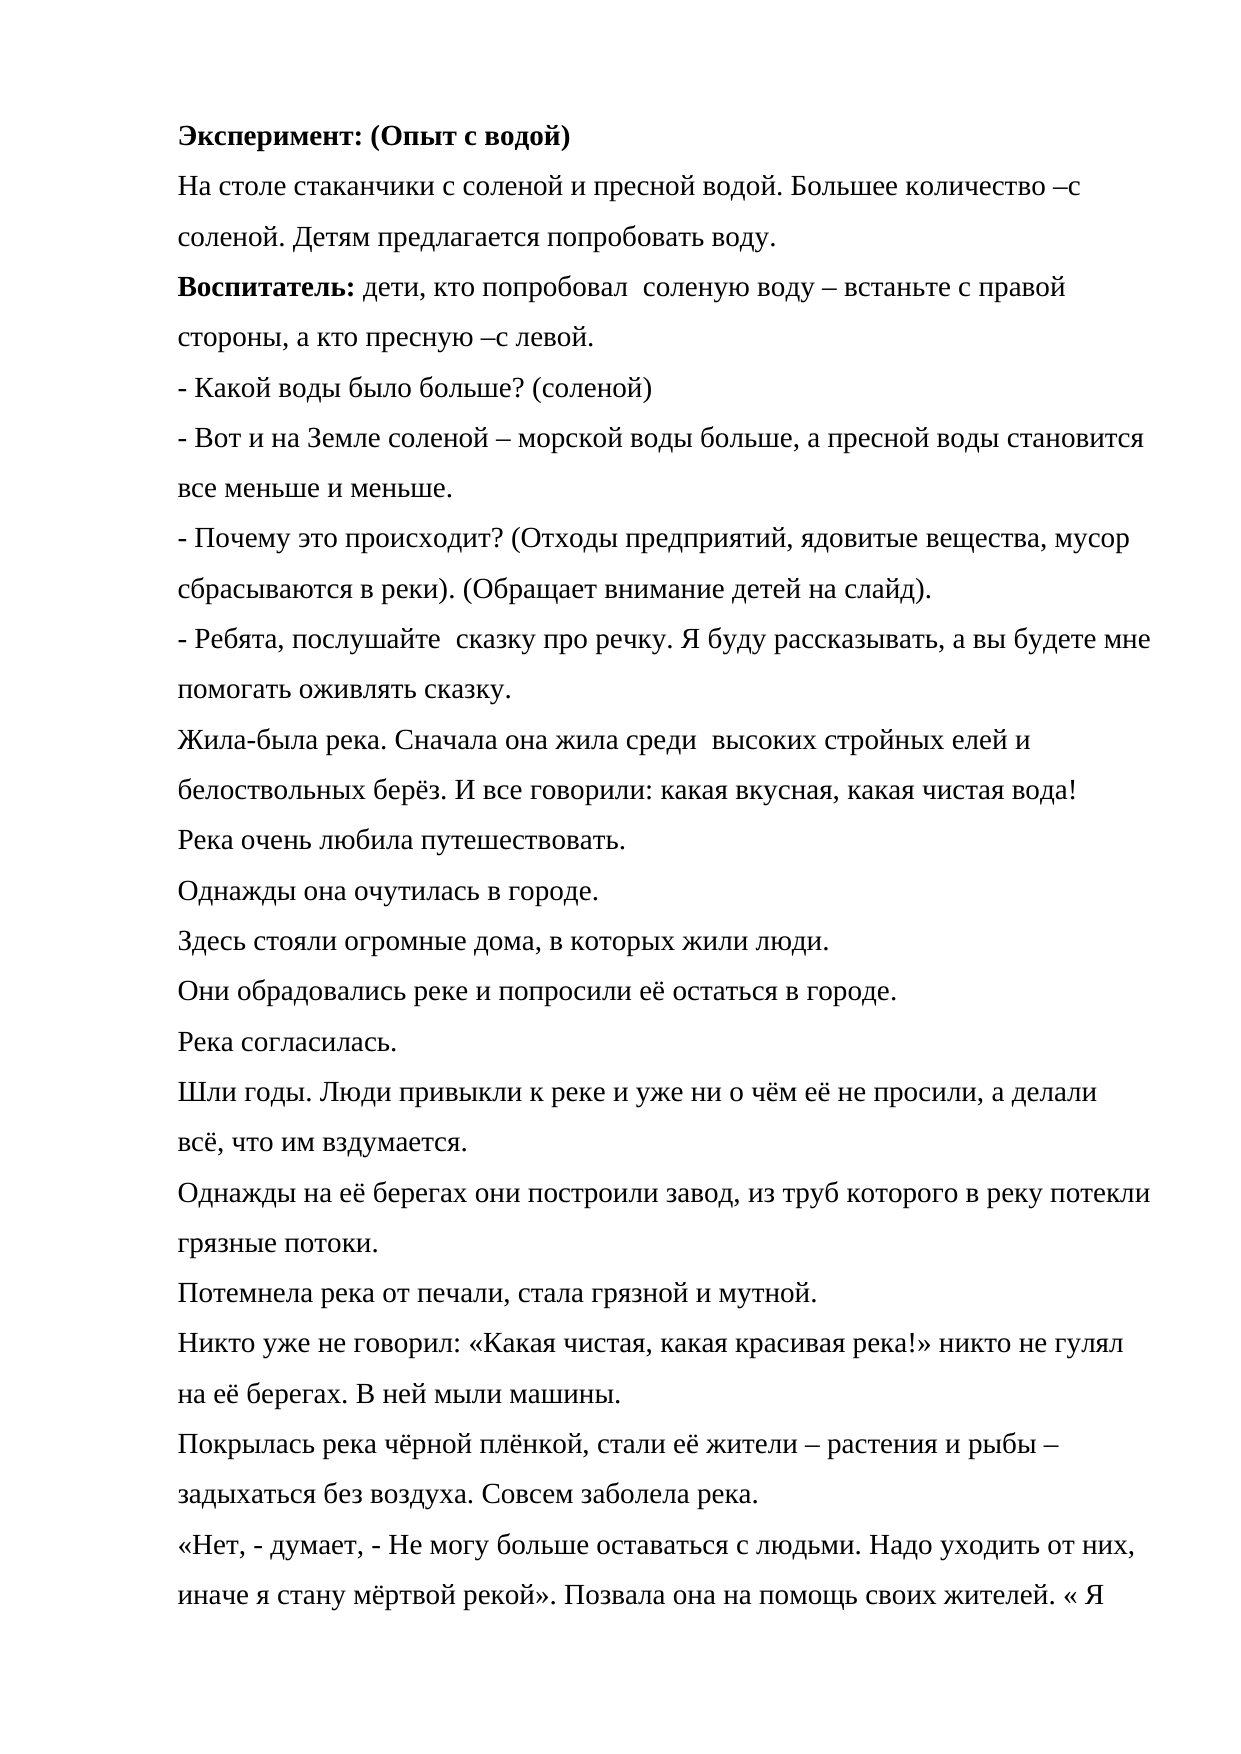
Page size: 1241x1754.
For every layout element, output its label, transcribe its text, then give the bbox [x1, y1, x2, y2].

text - Какой воды было больше? (соленой) [177, 370, 1152, 403]
text - Ребята, послушайте сказку про речку. Я буду рассказывать, а вы будете мне помогать оживлять сказку. [177, 621, 1152, 705]
text Воспитатель: дети, кто попробовал соленую воду – встаньте с правой стороны, а кто пресную –с левой. [177, 269, 1152, 353]
text - Вот и на Земле соленой – морской воды больше, а пресной воды становится все меньше и меньше. [177, 420, 1152, 504]
text - Почему это происходит? (Отходы предприятий, ядовитые вещества, мусор сбрасываются в реки). (Обращает внимание детей на слайд). [177, 521, 1152, 604]
text Эксперимент: (Опыт с водой) [177, 118, 1152, 152]
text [177, 722, 1152, 1611]
text На столе стаканчики с соленой и пресной водой. Большее количество –с соленой. Детям предлагается попробовать воду. [177, 168, 1152, 252]
